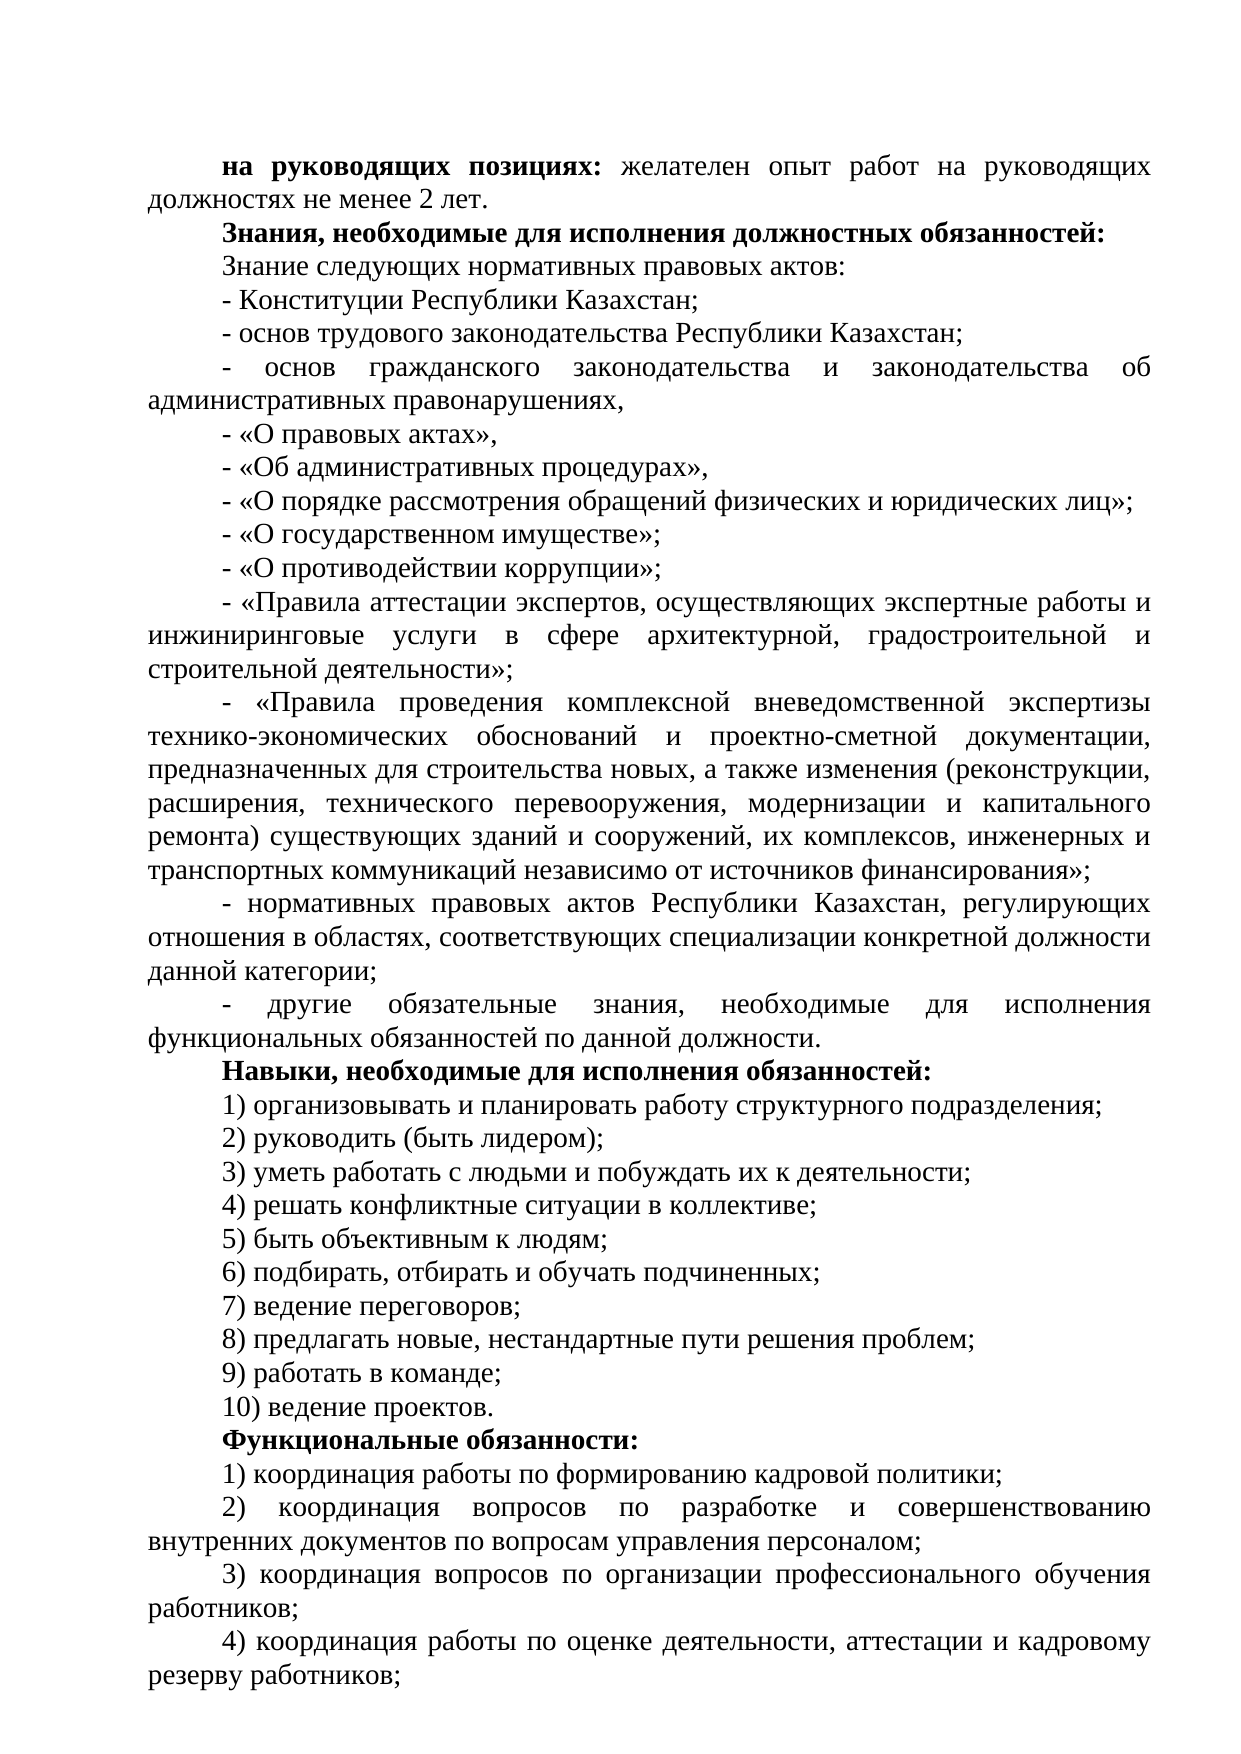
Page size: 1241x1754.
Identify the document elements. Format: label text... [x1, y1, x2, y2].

text - нормативных правовых актов Республики Казахстан, регулирующих отношения в областях, соответствующих специализации конкретной должности данной категории; [148, 886, 1152, 986]
text - основ трудового законодательства Республики Казахстан; [148, 315, 1152, 349]
text на руководящих позициях: желателен опыт работ на руководящих должностях не менее 2 лет. [148, 148, 1152, 215]
text 1) координация работы по формированию кадровой политики; [148, 1456, 1152, 1489]
text 8) предлагать новые, нестандартные пути решения проблем; [148, 1322, 1152, 1355]
text 1) организовывать и планировать работу структурного подразделения; [148, 1087, 1152, 1120]
text - «О порядке рассмотрения обращений физических и юридических лиц»; [148, 483, 1152, 517]
text - другие обязательные знания, необходимые для исполнения функциональных обязанностей по данной должности. [148, 986, 1152, 1053]
text 3) уметь работать с людьми и побуждать их к деятельности; [148, 1154, 1152, 1187]
text - «О противодействии коррупции»; [148, 550, 1152, 584]
text 6) подбирать, отбирать и обучать подчиненных; [148, 1254, 1152, 1288]
text 3) координация вопросов по организации профессионального обучения работников; [148, 1556, 1152, 1623]
text Знание следующих нормативных правовых актов: [148, 248, 1152, 282]
text - «О правовых актах», [148, 416, 1152, 449]
text Функциональные обязанности: [148, 1422, 1152, 1456]
text 2) координация вопросов по разработке и совершенствованию внутренних документов по вопросам управления персоналом; [148, 1489, 1152, 1556]
text 7) ведение переговоров; [148, 1288, 1152, 1322]
text - «О государственном имуществе»; [148, 517, 1152, 550]
text Навыки, необходимые для исполнения обязанностей: [148, 1053, 1152, 1087]
text - «Правила аттестации экспертов, осуществляющих экспертные работы и инжиниринговые услуги в сфере архитектурной, градостроительной и строительной деятельности»; [148, 584, 1152, 684]
text Знания, необходимые для исполнения должностных обязанностей: [148, 215, 1152, 248]
text - основ гражданского законодательства и законодательства об административных правонарушениях, [148, 349, 1152, 416]
text 5) быть объективным к людям; [148, 1221, 1152, 1254]
text 9) работать в команде; [148, 1355, 1152, 1389]
text - «Правила проведения комплексной вневедомственной экспертизы технико-экономических обоснований и проектно-сметной документации, предназначенных для строительства новых, а также изменения (реконструкции, расширения, технического перевооружения, модернизации и капитального ремонта) существующих зданий и сооружений, их комплексов, инженерных и транспортных коммуникаций независимо от источников финансирования»; [148, 684, 1152, 886]
text - Конституции Республики Казахстан; [148, 282, 1152, 315]
text 2) руководить (быть лидером); [148, 1120, 1152, 1154]
text - «Об административных процедурах», [148, 449, 1152, 483]
text 10) ведение проектов. [148, 1389, 1152, 1422]
text 4) решать конфликтные ситуации в коллективе; [148, 1187, 1152, 1221]
text 4) координация работы по оценке деятельности, аттестации и кадровому резерву работников; [148, 1623, 1152, 1691]
